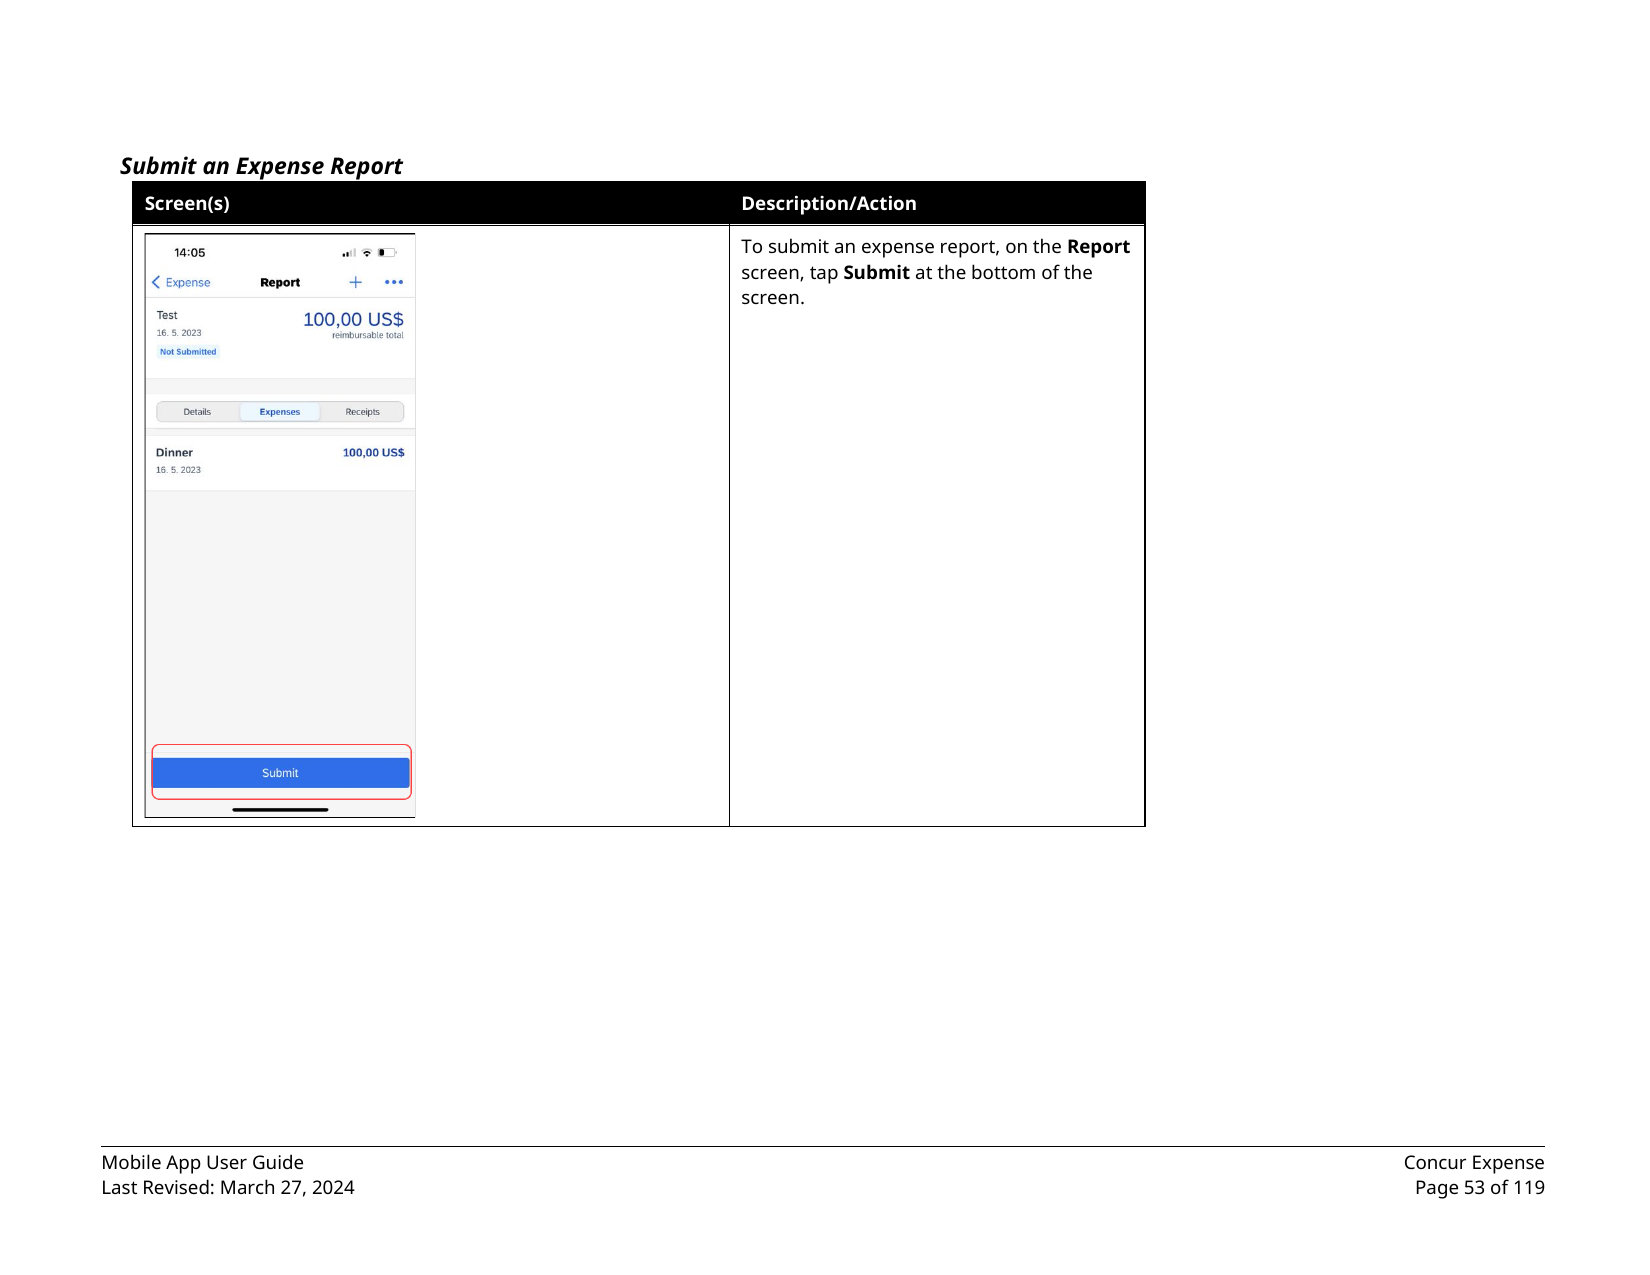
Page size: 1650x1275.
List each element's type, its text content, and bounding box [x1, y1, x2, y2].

picture [144, 233, 416, 818]
table_cell To submit an expense report, on the Report screen, tap Submit at the bottom of the screen. [730, 226, 1144, 826]
table_header Screen(s) [133, 182, 729, 224]
subtitle Submit an Expense Report [120, 150, 1545, 181]
table_cell [133, 226, 729, 826]
table_header Description/Action [730, 182, 1144, 224]
